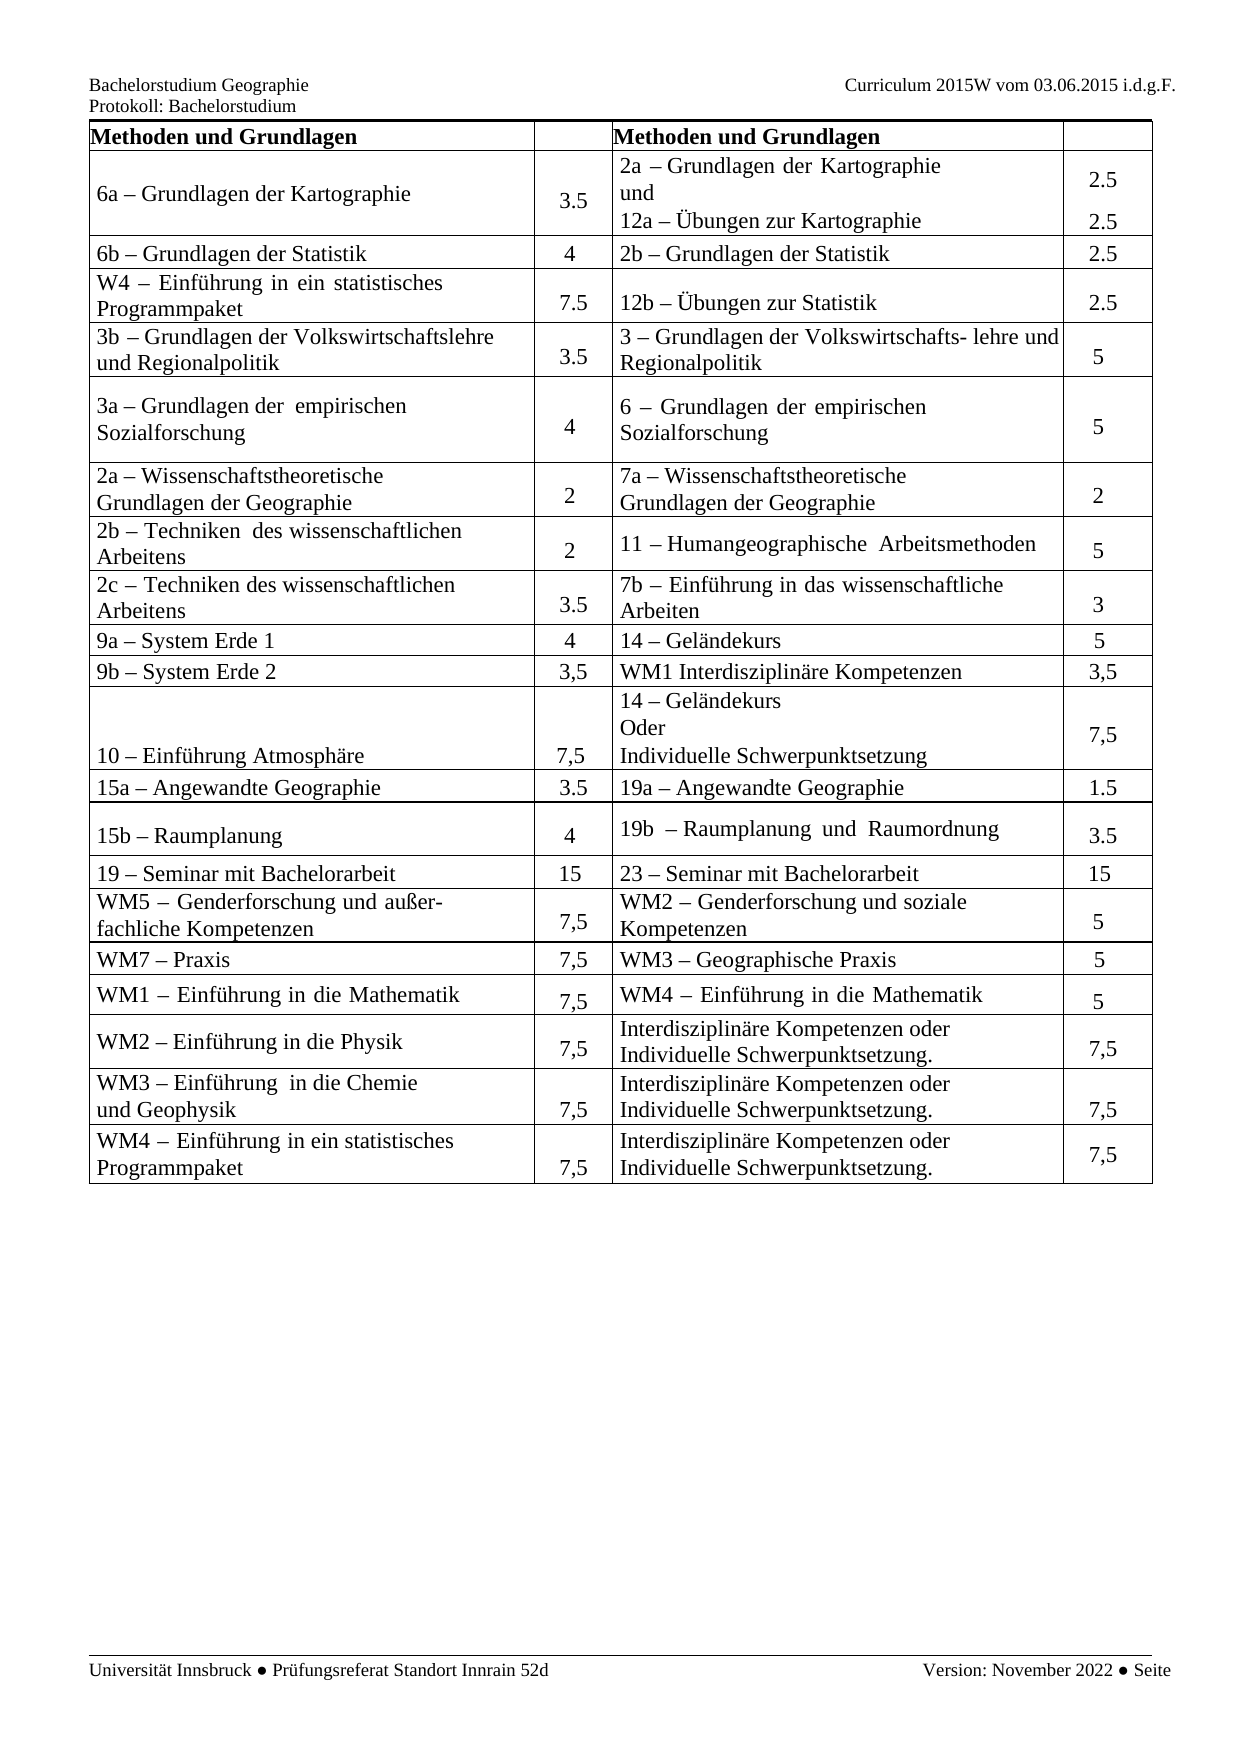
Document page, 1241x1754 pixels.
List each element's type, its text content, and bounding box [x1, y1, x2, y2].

table_cell 4 [535, 377, 612, 462]
table_cell 6b – Grundlagen der Statistik [90, 236, 534, 268]
table_cell 7,5 [1064, 1015, 1152, 1068]
table_cell 3 – Grundlagen der Volkswirtschafts- lehre und Regionalpolitik [613, 323, 1063, 376]
table_cell 3b – Grundlagen der Volkswirtschaftslehre und Regionalpolitik [90, 323, 534, 376]
table_cell 19 – Seminar mit Bachelorarbeit [90, 856, 534, 888]
table_cell 9a – System Erde 1 [90, 625, 534, 655]
table_cell 7,5 [1064, 1069, 1152, 1124]
table_header Methoden und Grundlagen [613, 122, 1063, 150]
table_cell 2a – Wissenschaftstheoretische Grundlagen der Geographie [90, 463, 534, 516]
table_cell 7,5 [535, 687, 612, 769]
table_cell 11 – Humangeographische Arbeitsmethoden [613, 517, 1063, 570]
table_cell 7,5 [535, 1015, 612, 1068]
table_cell 7,5 [1064, 687, 1152, 769]
table_cell 5 [1064, 323, 1152, 376]
table_cell 14 – Geländekurs Oder Individuelle Schwerpunktsetzung [613, 687, 1063, 769]
table_cell WM3 – Geographische Praxis [613, 943, 1063, 974]
table_cell 15a – Angewandte Geographie [90, 770, 534, 801]
table_cell 7,5 [535, 889, 612, 941]
table_cell 15 [535, 856, 612, 888]
table_cell W4 – Einführung in ein statistisches Programmpaket [90, 269, 534, 322]
table_cell 2.5 2.5 [1064, 151, 1152, 235]
table_cell 6 – Grundlagen der empirischen Sozialforschung [613, 377, 1063, 462]
table_cell 1.5 [1064, 770, 1152, 801]
table_cell 2b – Grundlagen der Statistik [613, 236, 1063, 268]
table_cell 5 [1064, 975, 1152, 1014]
table_cell 19a – Angewandte Geographie [613, 770, 1063, 801]
table_cell 2 [535, 463, 612, 516]
table_cell 14 – Geländekurs [613, 625, 1063, 655]
table_cell 4 [535, 625, 612, 655]
table_cell 15b – Raumplanung [90, 803, 534, 855]
table_cell Interdisziplinäre Kompetenzen oder Individuelle Schwerpunktsetzung. [613, 1069, 1063, 1124]
table_cell 3.5 [535, 323, 612, 376]
table_cell WM1 Interdisziplinäre Kompetenzen [613, 656, 1063, 686]
table_cell 3.5 [535, 151, 612, 235]
table_cell 2b – Techniken des wissenschaftlichen Arbeitens [90, 517, 534, 570]
table_cell 5 [1064, 943, 1152, 974]
table_cell 15 [1064, 856, 1152, 888]
table_cell 3,5 [1064, 656, 1152, 686]
table_cell WM1 – Einführung in die Mathematik [90, 975, 534, 1014]
table_cell 7,5 [535, 975, 612, 1014]
table_cell WM3 – Einführung in die Chemie und Geophysik [90, 1069, 534, 1124]
table_cell 4 [535, 236, 612, 268]
table_cell 10 – Einführung Atmosphäre [90, 687, 534, 769]
table_cell 2c – Techniken des wissenschaftlichen Arbeitens [90, 571, 534, 624]
table_cell 7,5 [535, 943, 612, 974]
table_cell 3.5 [535, 770, 612, 801]
table_cell 7,5 [1064, 1125, 1152, 1183]
table_cell 5 [1064, 625, 1152, 655]
table_cell 3.5 [1064, 803, 1152, 855]
table_cell 2a – Grundlagen der Kartographie und 12a – Übungen zur Kartographie [613, 151, 1063, 235]
table_cell 2.5 [1064, 236, 1152, 268]
table_cell 5 [1064, 517, 1152, 570]
table_cell Interdisziplinäre Kompetenzen oder Individuelle Schwerpunktsetzung. [613, 1015, 1063, 1068]
table_cell 5 [1064, 377, 1152, 462]
table_cell 7,5 [535, 1069, 612, 1124]
table_cell WM5 – Genderforschung und außer- fachliche Kompetenzen [90, 889, 534, 941]
table_cell 2 [1064, 463, 1152, 516]
table_cell 2 [535, 517, 612, 570]
table_cell WM2 – Einführung in die Physik [90, 1015, 534, 1068]
table_cell Interdisziplinäre Kompetenzen oder Individuelle Schwerpunktsetzung. [613, 1125, 1063, 1183]
table_header Methoden und Grundlagen [90, 122, 534, 150]
table_cell 7.5 [535, 269, 612, 322]
table_cell 3,5 [535, 656, 612, 686]
table_cell 3.5 [535, 571, 612, 624]
table_cell 9b – System Erde 2 [90, 656, 534, 686]
table_cell 7a – Wissenschaftstheoretische Grundlagen der Geographie [613, 463, 1063, 516]
table_cell 7,5 [535, 1125, 612, 1183]
table_cell 3 [1064, 571, 1152, 624]
table_cell 2.5 [1064, 269, 1152, 322]
table_cell WM2 – Genderforschung und soziale Kompetenzen [613, 889, 1063, 941]
table_cell 3a – Grundlagen der empirischen Sozialforschung [90, 377, 534, 462]
table_cell WM4 – Einführung in die Mathematik [613, 975, 1063, 1014]
table_cell 5 [1064, 889, 1152, 941]
table_cell 19b – Raumplanung und Raumordnung [613, 803, 1063, 855]
table_header [1064, 122, 1152, 150]
table_cell 23 – Seminar mit Bachelorarbeit [613, 856, 1063, 888]
table_cell 4 [535, 803, 612, 855]
table_cell 6a – Grundlagen der Kartographie [90, 151, 534, 235]
table_cell WM4 – Einführung in ein statistisches Programmpaket [90, 1125, 534, 1183]
table_cell 12b – Übungen zur Statistik [613, 269, 1063, 322]
table_cell 7b – Einführung in das wissenschaftliche Arbeiten [613, 571, 1063, 624]
table_cell WM7 – Praxis [90, 943, 534, 974]
table_header [535, 122, 612, 150]
